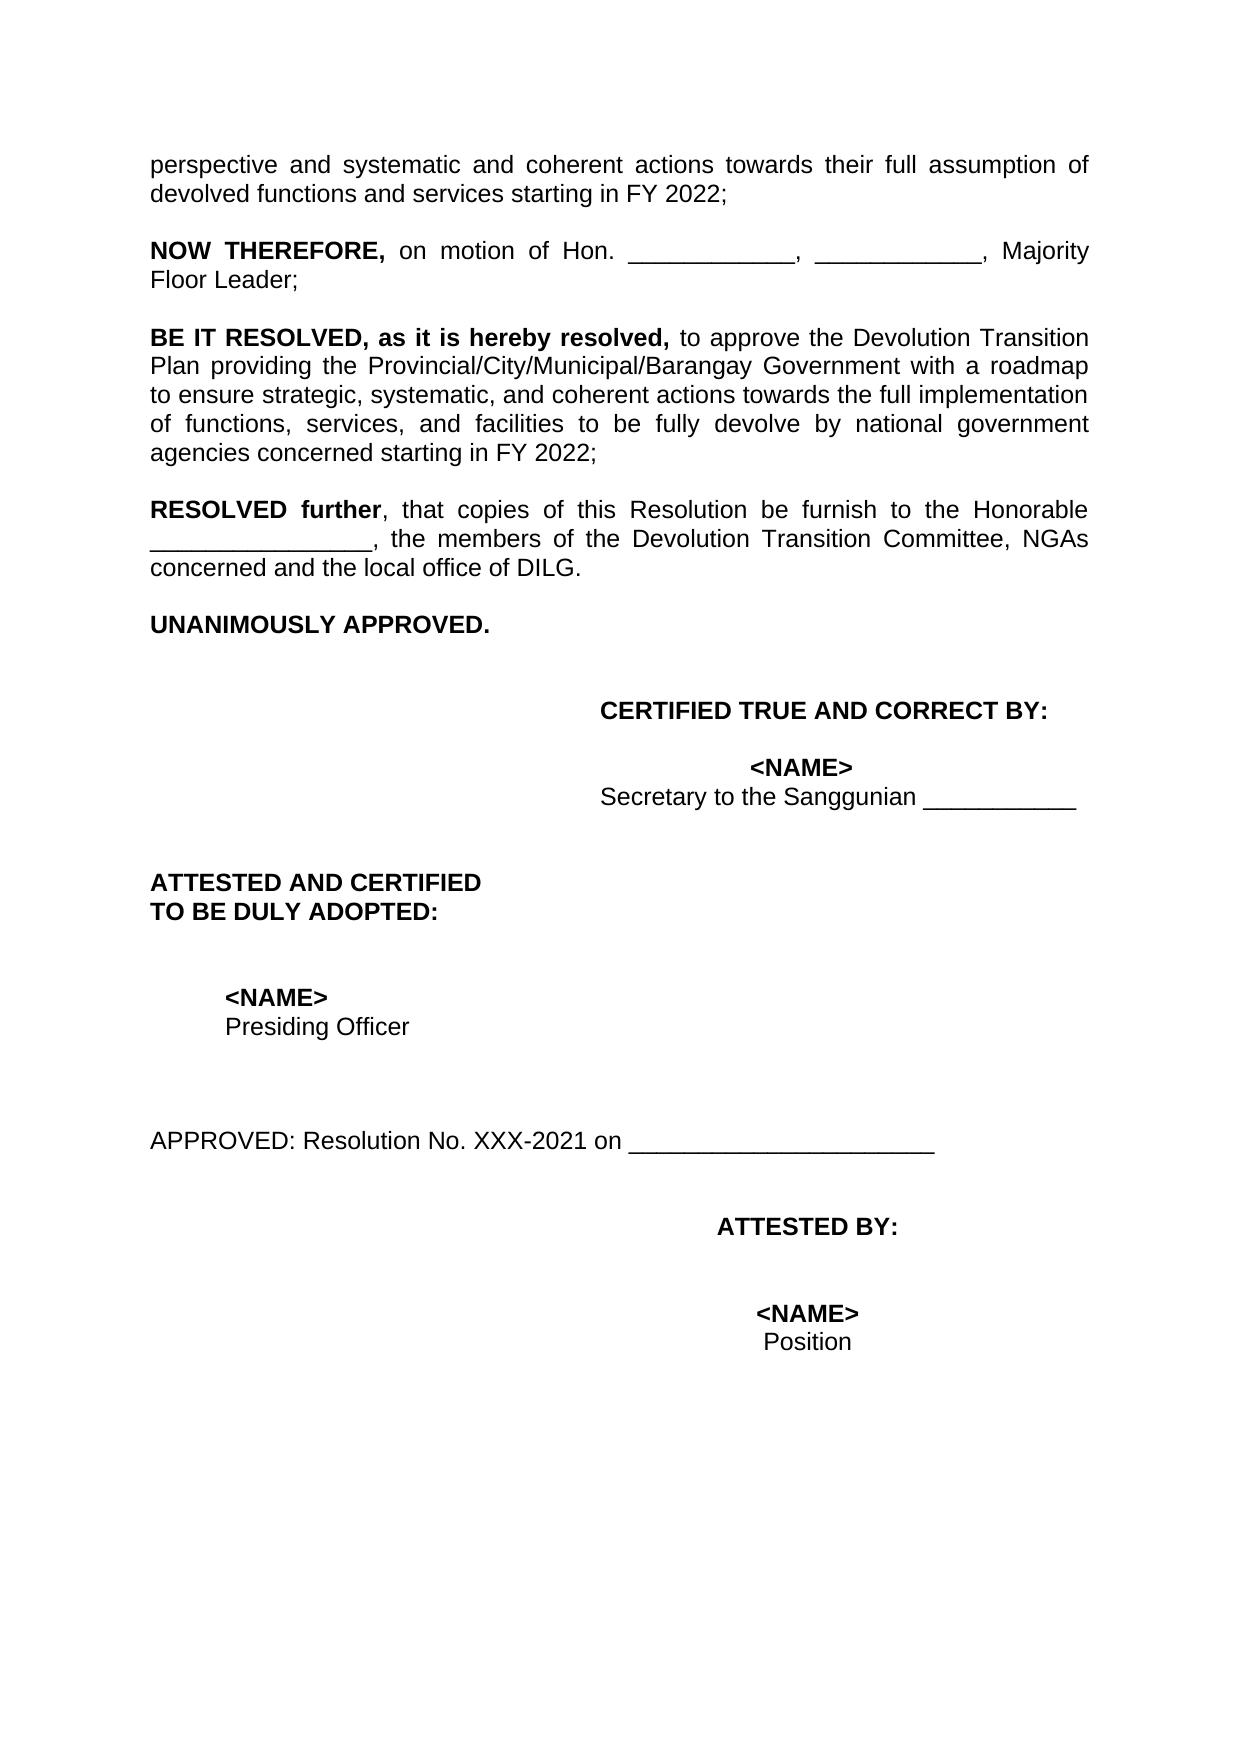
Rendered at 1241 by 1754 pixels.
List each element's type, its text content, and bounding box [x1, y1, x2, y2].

text BE IT RESOLVED, as it is hereby resolved, to approve the Devolution Transition Plan providing the Provincial/City/Municipal/Barangay Government with a roadmap to ensure strategic, systematic, and coherent actions towards the full implementation of functions, services, and facilities to be fully devolve by national government agencies concerned starting in FY 2022; [150, 322, 1090, 466]
text ATTESTED BY: [450, 1212, 1090, 1241]
text CERTIFIED TRUE AND CORRECT BY: [150, 696, 1090, 725]
text UNANIMOUSLY APPROVED. [150, 610, 1090, 639]
text <NAME> [273, 753, 1090, 782]
text TO BE DULY ADOPTED: [150, 897, 1090, 926]
text <NAME> [150, 983, 1090, 1012]
text ATTESTED AND CERTIFIED [150, 868, 1090, 897]
text APPROVED: Resolution No. XXX-2021 on ______________________ [150, 1126, 1090, 1155]
text RESOLVED further, that copies of this Resolution be furnish to the Honorable ________________, the members of the Devolution Transition Committee, NGAs concerned and the local office of DILG. [150, 495, 1090, 581]
text <NAME> [450, 1298, 1090, 1327]
text Position [450, 1327, 1090, 1356]
text Secretary to the Sanggunian ___________ [273, 782, 1090, 811]
text Presiding Officer [150, 1012, 1090, 1041]
text NOW THEREFORE, on motion of Hon. ____________, ____________, Majority Floor Leader; [150, 236, 1090, 294]
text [150, 150, 1090, 207]
